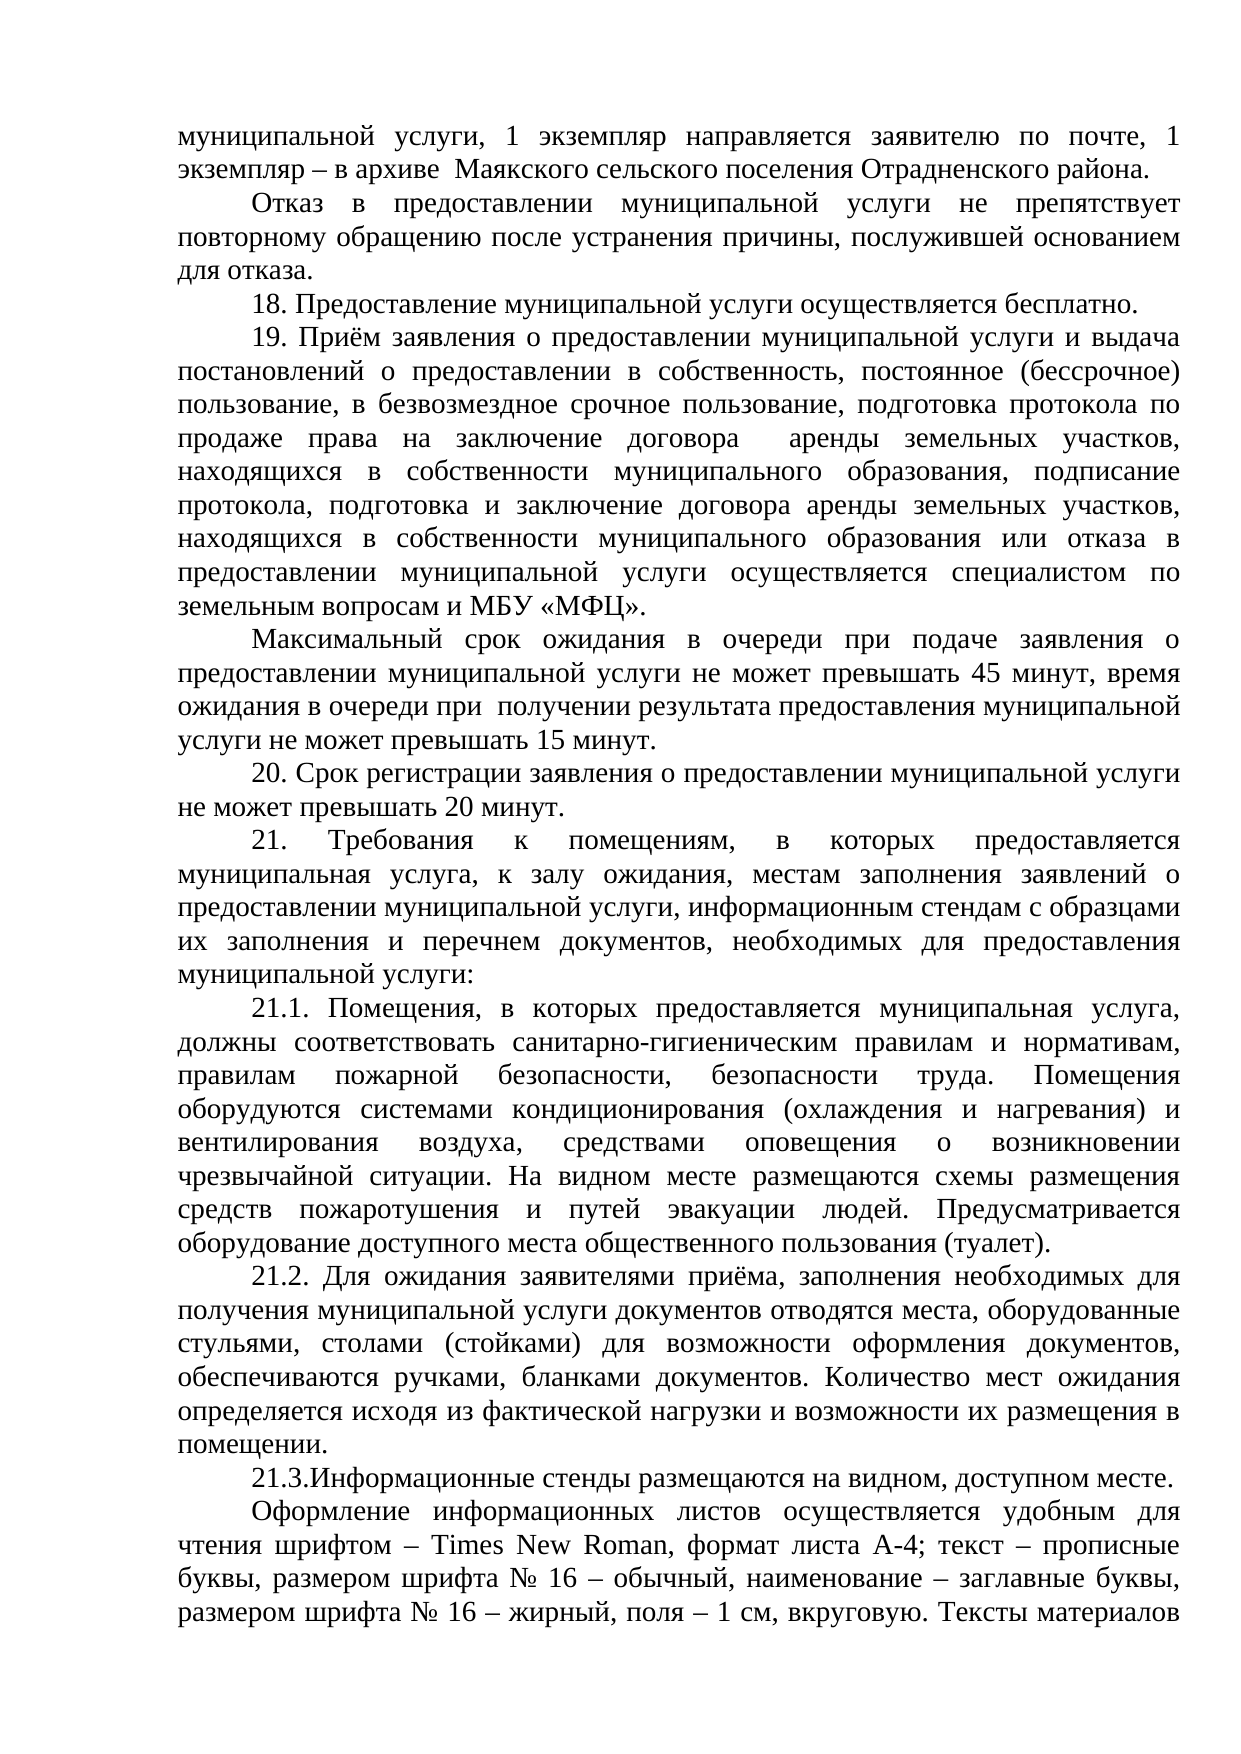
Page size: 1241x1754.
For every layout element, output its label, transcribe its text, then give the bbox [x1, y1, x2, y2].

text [177, 118, 1181, 185]
text Максимальный срок ожидания в очереди при подаче заявления о предоставлении муниципальной услуги не может превышать 45 минут, время ожидания в очереди при получении результата предоставления муниципальной услуги не может превышать 15 минут. [177, 621, 1181, 755]
text 21. Требования к помещениям, в которых предоставляется муниципальная услуга, к залу ожидания, местам заполнения заявлений о предоставлении муниципальной услуги, информационным стендам с образцами их заполнения и перечнем документов, необходимых для предоставления муниципальной услуги: [177, 822, 1181, 990]
text 21.1. Помещения, в которых предоставляется муниципальная услуга, должны соответствовать санитарно-гигиеническим правилам и нормативам, правилам пожарной безопасности, безопасности труда. Помещения оборудуются системами кондиционирования (охлаждения и нагревания) и вентилирования воздуха, средствами оповещения о возникновении чрезвычайной ситуации. На видном месте размещаются схемы размещения средств пожаротушения и путей эвакуации людей. Предусматривается оборудование доступного места общественного пользования (туалет). [177, 990, 1181, 1258]
text 19. Приём заявления о предоставлении муниципальной услуги и выдача постановлений о предоставлении в собственность, постоянное (бессрочное) пользование, в безвозмездное срочное пользование, подготовка протокола по продаже права на заключение договора аренды земельных участков, находящихся в собственности муниципального образования, подписание протокола, подготовка и заключение договора аренды земельных участков, находящихся в собственности муниципального образования или отказа в предоставлении муниципальной услуги осуществляется специалистом по земельным вопросам и МБУ «МФЦ». [177, 319, 1181, 621]
text 20. Срок регистрации заявления о предоставлении муниципальной услуги не может превышать 20 минут. [177, 755, 1181, 822]
text 18. Предоставление муниципальной услуги осуществляется бесплатно. [177, 286, 1181, 319]
text 21.2. Для ожидания заявителями приёма, заполнения необходимых для получения муниципальной услуги документов отводятся места, оборудованные стульями, столами (стойками) для возможности оформления документов, обеспечиваются ручками, бланками документов. Количество мест ожидания определяется исходя из фактической нагрузки и возможности их размещения в помещении. [177, 1258, 1181, 1460]
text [177, 1493, 1181, 1627]
text Отказ в предоставлении муниципальной услуги не препятствует повторному обращению после устранения причины, послужившей основанием для отказа. [177, 185, 1181, 286]
text 21.3.Информационные стенды размещаются на видном, доступном месте. [177, 1460, 1181, 1493]
